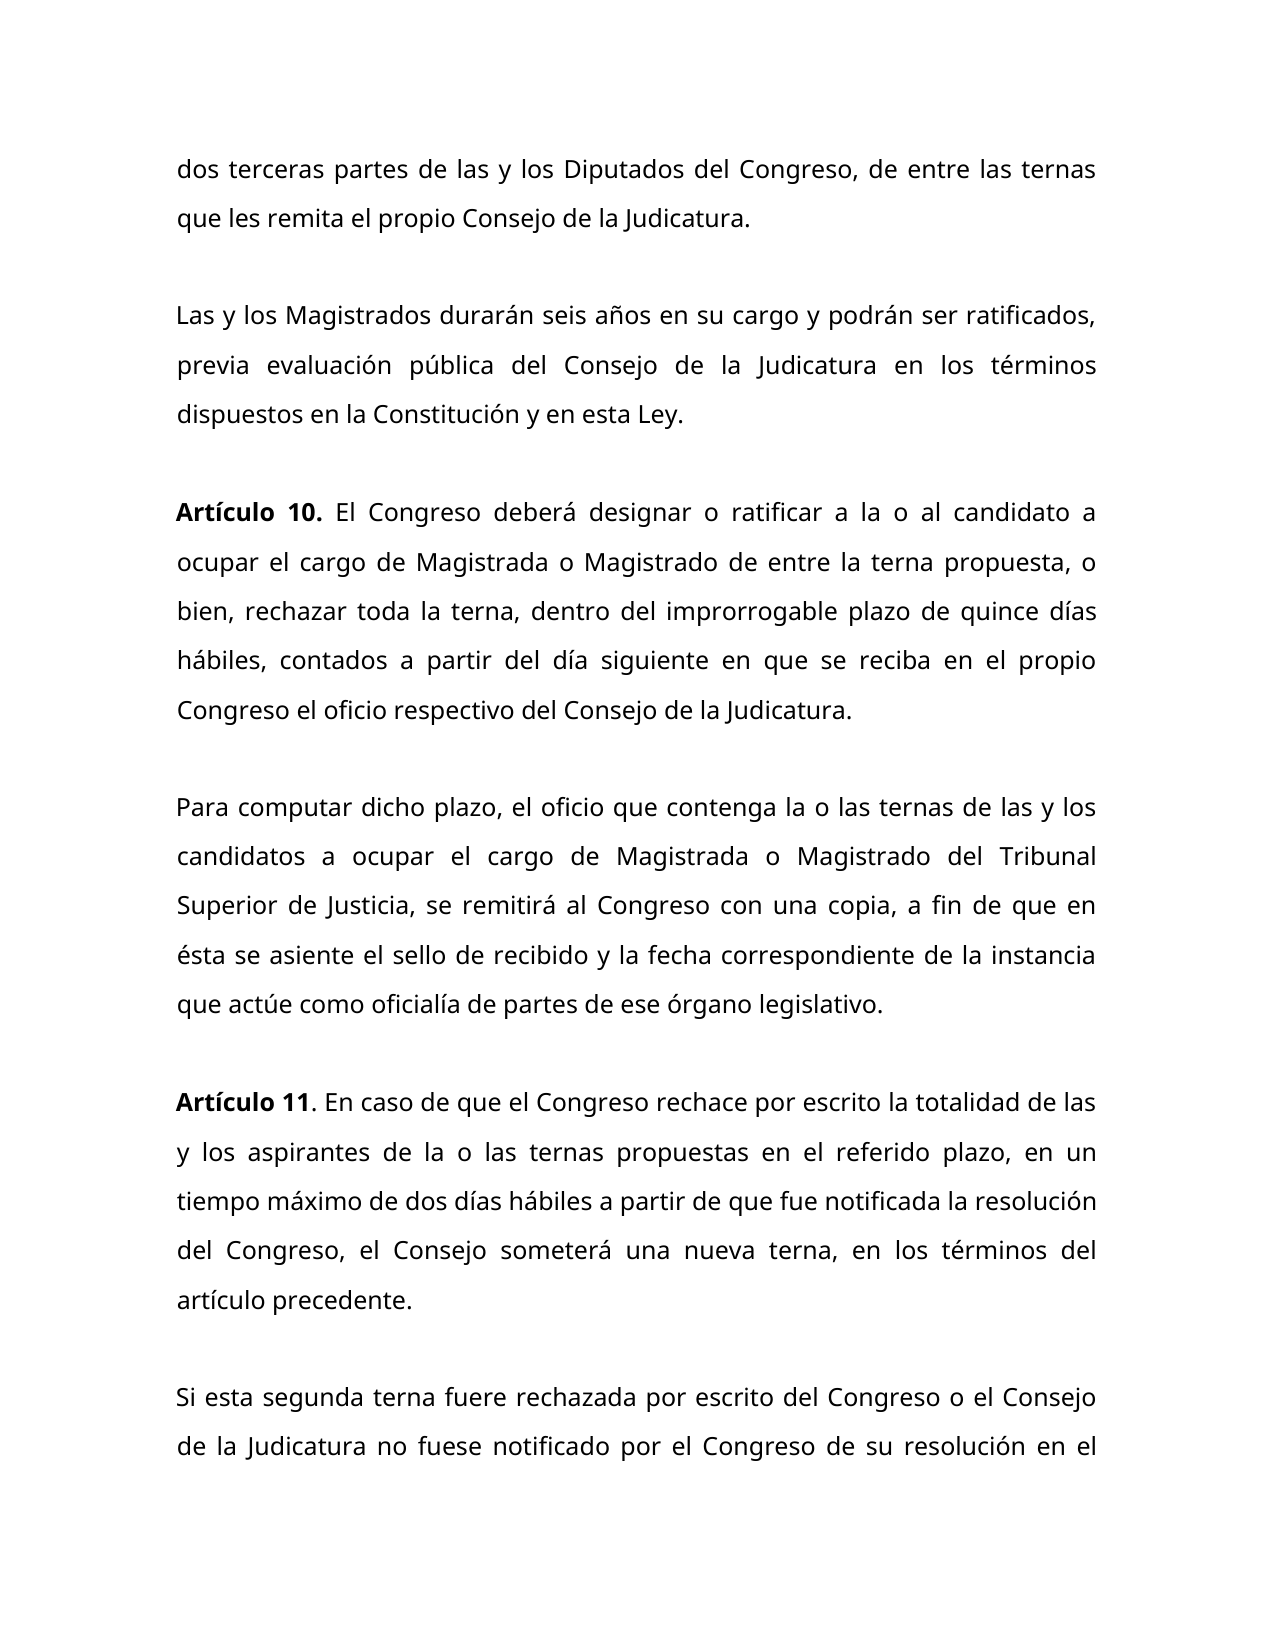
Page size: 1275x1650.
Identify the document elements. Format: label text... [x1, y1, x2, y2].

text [176, 1379, 1098, 1463]
text Las y los Magistrados durarán seis años en su cargo y podrán ser ratificados, previa evaluación pública del Consejo de la Judicatura en los términos dispuestos en la Constitución y en esta Ley. [176, 298, 1098, 431]
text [176, 151, 1098, 235]
text Artículo 11. En caso de que el Congreso rechace por escrito la totalidad de las y los aspirantes de la o las ternas propuestas en el referido plazo, en un tiempo máximo de dos días hábiles a partir de que fue notificada la resolución del Congreso, el Consejo someterá una nueva terna, en los términos del artículo precedente. [176, 1085, 1098, 1316]
text Artículo 10. El Congreso deberá designar o ratificar a la o al candidato a ocupar el cargo de Magistrada o Magistrado de entre la terna propuesta, o bien, rechazar toda la terna, dentro del improrrogable plazo de quince días hábiles, contados a partir del día siguiente en que se reciba en el propio Congreso el oficio respectivo del Consejo de la Judicatura. [176, 495, 1098, 726]
text Para computar dicho plazo, el oficio que contenga la o las ternas de las y los candidatos a ocupar el cargo de Magistrada o Magistrado del Tribunal Superior de Justicia, se remitirá al Congreso con una copia, a fin de que en ésta se asiente el sello de recibido y la fecha correspondiente de la instancia que actúe como oficialía de partes de ese órgano legislativo. [176, 789, 1098, 1021]
